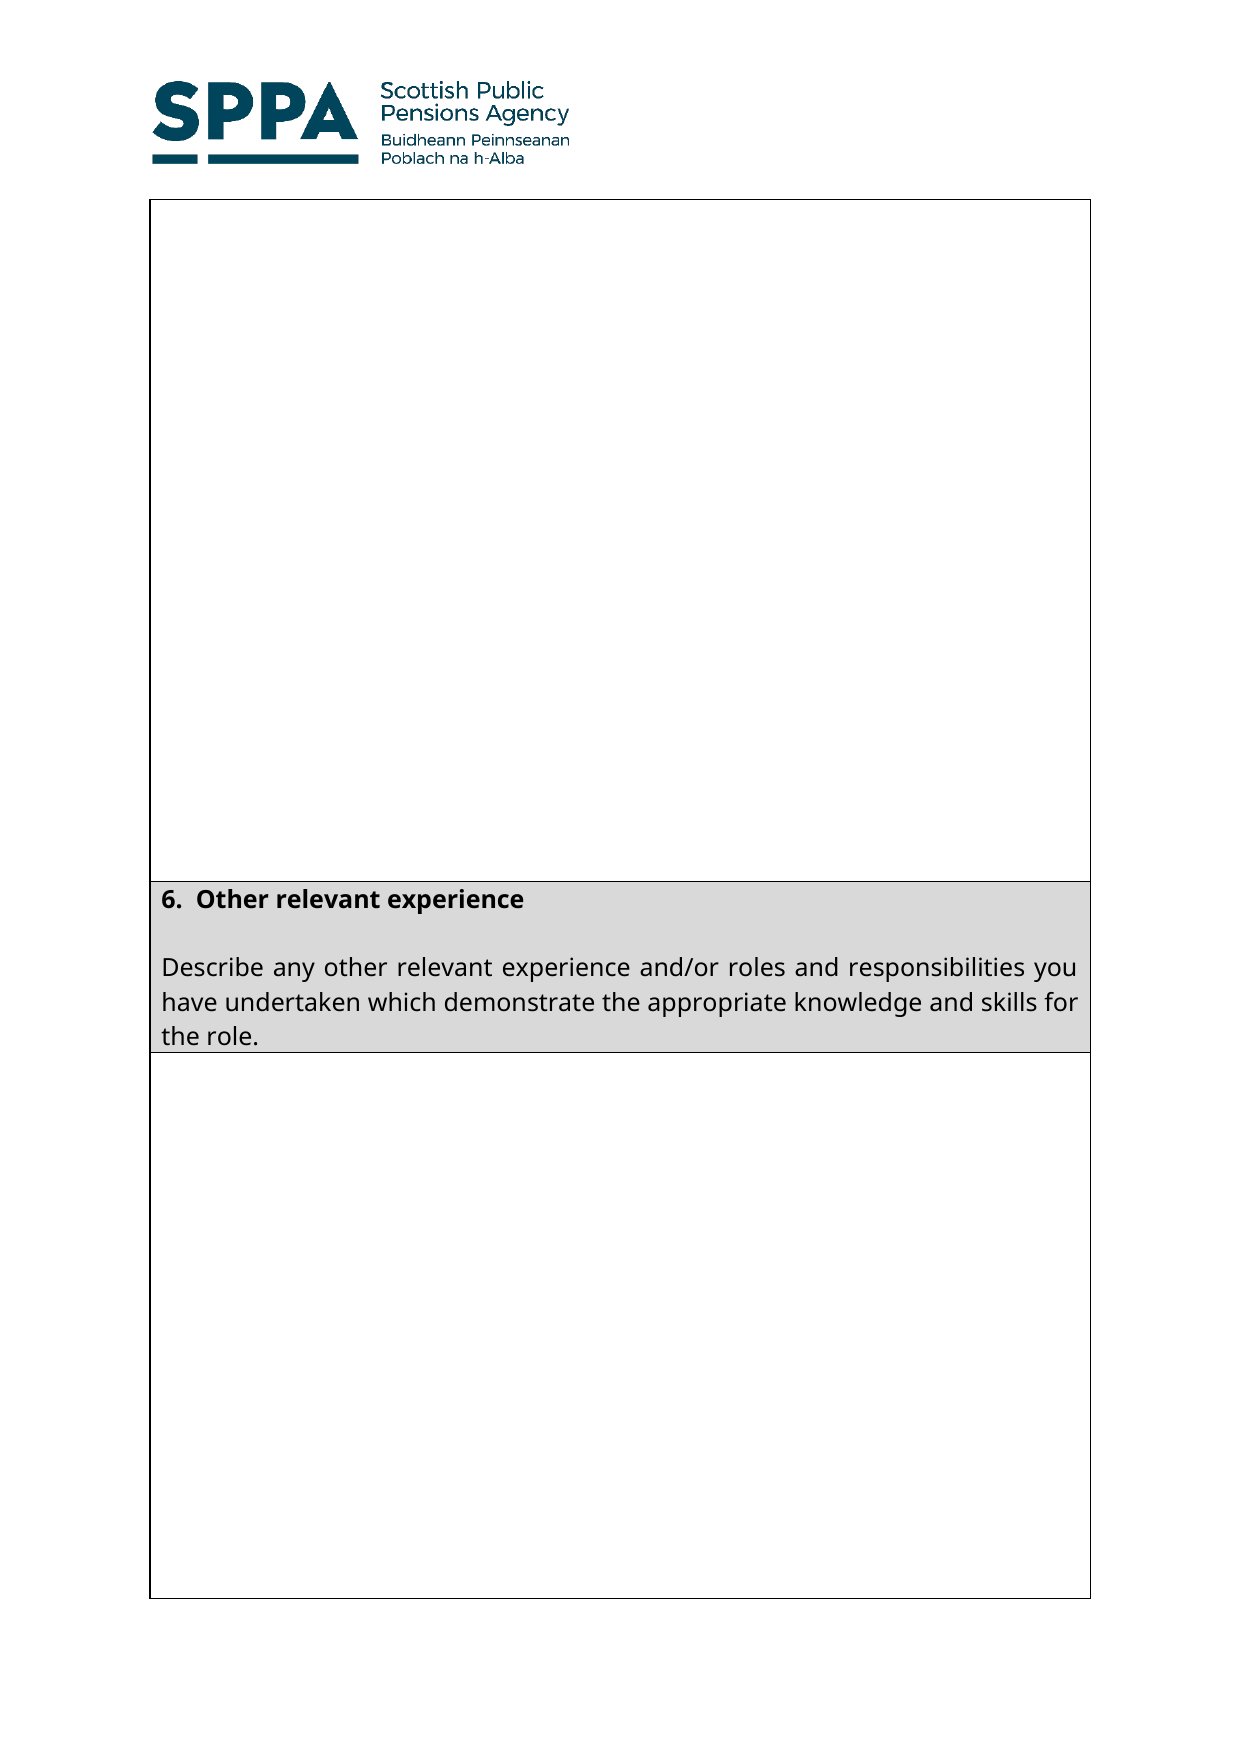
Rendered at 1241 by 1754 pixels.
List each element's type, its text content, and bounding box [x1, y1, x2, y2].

table_cell [151, 1053, 1090, 1598]
table_cell 6. Other relevant experience Describe any other relevant experience and/or roles and responsibilities you have undertaken which demonstrate the appropriate knowledge and skills for the role. [151, 882, 1090, 1052]
table_cell [151, 200, 1090, 881]
picture [150, 75, 571, 170]
